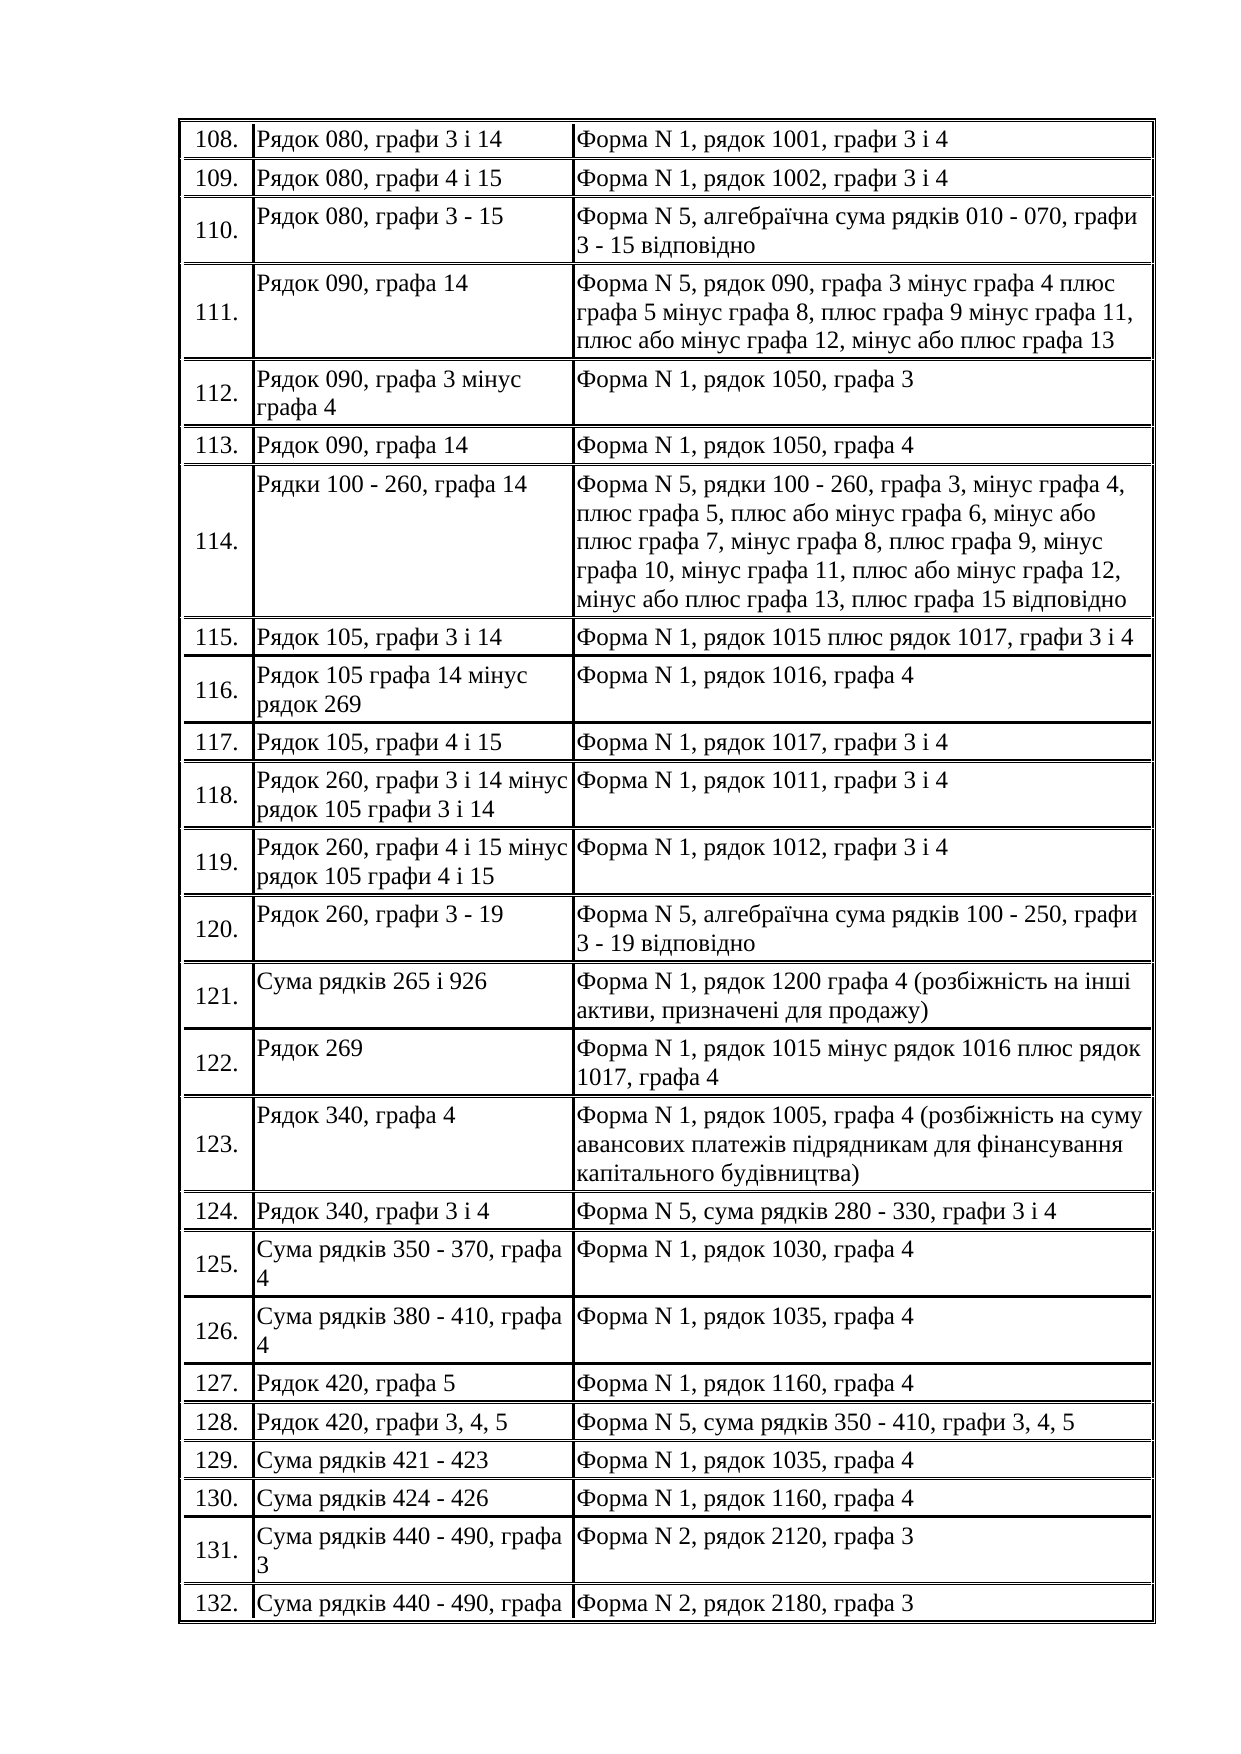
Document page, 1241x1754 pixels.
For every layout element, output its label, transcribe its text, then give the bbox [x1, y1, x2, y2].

table_cell Форма N 5, рядки 100 - 260, графа 3, мінус графа 4, плюс графа 5, плюс або мінус графа 6, мінус або плюс графа 7, мінус графа 8, плюс графа 9, мінус графа 10, мінус графа 11, плюс або мінус графа 12, мінус або плюс графа 13, плюс графа 15 відповідно [575, 463, 1153, 616]
table_cell 116. [181, 654, 252, 721]
table_cell Форма N 5, рядок 090, графа 3 мінус графа 4 плюс графа 5 мінус графа 8, плюс графа 9 мінус графа 11, плюс або мінус графа 12, мінус або плюс графа 13 [573, 262, 1154, 357]
table_cell Форма N 1, рядок 1012, графи 3 і 4 [575, 826, 1153, 893]
table_cell Форма N 1, рядок 1005, графа 4 (розбіжність на суму авансових платежів підрядникам для фінансування капітального будівництва) [575, 1094, 1153, 1190]
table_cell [573, 1582, 1154, 1620]
table_cell Рядок 080, графи 3 - 15 [255, 198, 572, 262]
table_cell Рядок 080, графи 3 і 14 [253, 122, 573, 156]
table_cell Сума рядків 350 - 370, графа 4 [255, 1232, 572, 1295]
table_cell Форма N 1, рядок 1015 мінус рядок 1016 плюс рядок 1017, графа 4 [575, 1027, 1152, 1094]
table_cell 127. [181, 1362, 252, 1400]
table_cell Форма N 1, рядок 1011, графи 3 і 4 [575, 759, 1153, 826]
table_cell Форма N 1, рядок 1050, графа 4 [575, 424, 1153, 462]
table_cell Форма N 2, рядок 2120, графа 3 [575, 1515, 1152, 1582]
table_cell Форма N 1, рядок 1160, графа 4 [575, 1362, 1152, 1400]
table_cell Форма N 1, рядок 1015 плюс рядок 1017, графи 3 і 4 [573, 616, 1154, 654]
table_cell 110. [181, 195, 252, 262]
table_cell 129. [181, 1439, 252, 1477]
table_cell Форма N 1, рядок 1160, графа 4 [573, 1477, 1154, 1515]
table_cell Форма N 5, алгебраїчна сума рядків 010 - 070, графи 3 - 15 відповідно [575, 195, 1153, 262]
table_cell Рядок 340, графа 4 [255, 1098, 572, 1190]
table_cell Рядок 420, графи 3, 4, 5 [255, 1404, 572, 1438]
table_cell Рядок 260, графи 3 - 19 [255, 897, 572, 960]
table_cell Форма N 1, рядок 1050, графа 3 [575, 357, 1153, 424]
table_cell 122. [181, 1027, 252, 1094]
table_cell Форма N 5, сума рядків 350 - 410, графи 3, 4, 5 [575, 1400, 1153, 1438]
table_cell 111. [180, 262, 253, 357]
table_cell Рядок 105 графа 14 мінус рядок 269 [255, 657, 572, 721]
table_cell 128. [181, 1400, 252, 1438]
table_cell Рядок 340, графи 3 і 4 [255, 1193, 572, 1228]
table_cell Рядок 105, графи 4 і 15 [255, 724, 572, 759]
table_cell Форма N 1, рядок 1035, графа 4 [575, 1439, 1153, 1477]
table_cell 130. [180, 1477, 253, 1515]
table_cell 115. [180, 616, 253, 654]
table_cell 132. [180, 1582, 253, 1620]
table_cell Рядок 105, графи 3 і 14 [255, 619, 572, 654]
table_cell 120. [181, 893, 252, 960]
table_cell Форма N 1, рядок 1200 графа 4 (розбіжність на інші активи, призначені для продажу) [575, 960, 1153, 1027]
table_cell Сума рядків 421 - 423 [255, 1442, 572, 1477]
table_cell Форма N 5, алгебраїчна сума рядків 100 - 250, графи 3 - 19 відповідно [575, 893, 1153, 960]
table_cell 117. [181, 721, 252, 759]
table_cell Рядок 260, графи 4 і 15 мінус рядок 105 графи 4 і 15 [255, 830, 572, 893]
table_cell Рядок 269 [255, 1030, 572, 1094]
table_cell 123. [181, 1094, 252, 1190]
table_cell Сума рядків 424 - 426 [255, 1480, 572, 1515]
table_cell Рядок 090, графа 14 [255, 428, 572, 462]
table_cell 124. [180, 1190, 253, 1228]
table_cell Сума рядків 440 - 490, графа 3 [255, 1518, 572, 1582]
table_cell Рядок 090, графа 3 мінус графа 4 [255, 361, 572, 424]
table_cell Рядок 080, графи 4 і 15 [255, 160, 572, 194]
table_cell 114. [181, 463, 252, 616]
table_cell Рядок 090, графа 14 [255, 265, 572, 357]
table_cell 118. [181, 759, 252, 826]
table_cell 131. [181, 1515, 252, 1582]
table_cell 125. [181, 1228, 252, 1295]
table_cell Форма N 1, рядок 1002, графи 3 і 4 [575, 156, 1153, 194]
table_cell Сума рядків 265 і 926 [255, 964, 572, 1027]
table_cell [253, 1585, 573, 1620]
table_cell 113. [181, 424, 252, 462]
table_cell Форма N 1, рядок 1030, графа 4 [575, 1228, 1153, 1295]
table_cell Форма N 1, рядок 1017, графи 3 і 4 [575, 721, 1152, 759]
table_cell Рядок 420, графа 5 [255, 1365, 572, 1400]
table_cell Форма N 5, сума рядків 280 - 330, графи 3 і 4 [573, 1190, 1154, 1228]
table_cell Форма N 1, рядок 1001, графи 3 і 4 [573, 122, 1152, 156]
table_cell Форма N 1, рядок 1035, графа 4 [575, 1295, 1152, 1362]
table_cell 121. [181, 960, 252, 1027]
table_cell Сума рядків 380 - 410, графа 4 [255, 1298, 572, 1362]
table_cell Рядок 260, графи 3 і 14 мінус рядок 105 графи 3 і 14 [255, 763, 572, 826]
table_cell 119. [181, 826, 252, 893]
table_cell Рядки 100 - 260, графа 14 [255, 466, 572, 616]
table_cell 126. [181, 1295, 252, 1362]
table_cell 109. [181, 156, 252, 194]
table_cell 112. [181, 357, 252, 424]
table_cell Форма N 1, рядок 1016, графа 4 [575, 654, 1152, 721]
table_cell 108. [181, 122, 253, 156]
